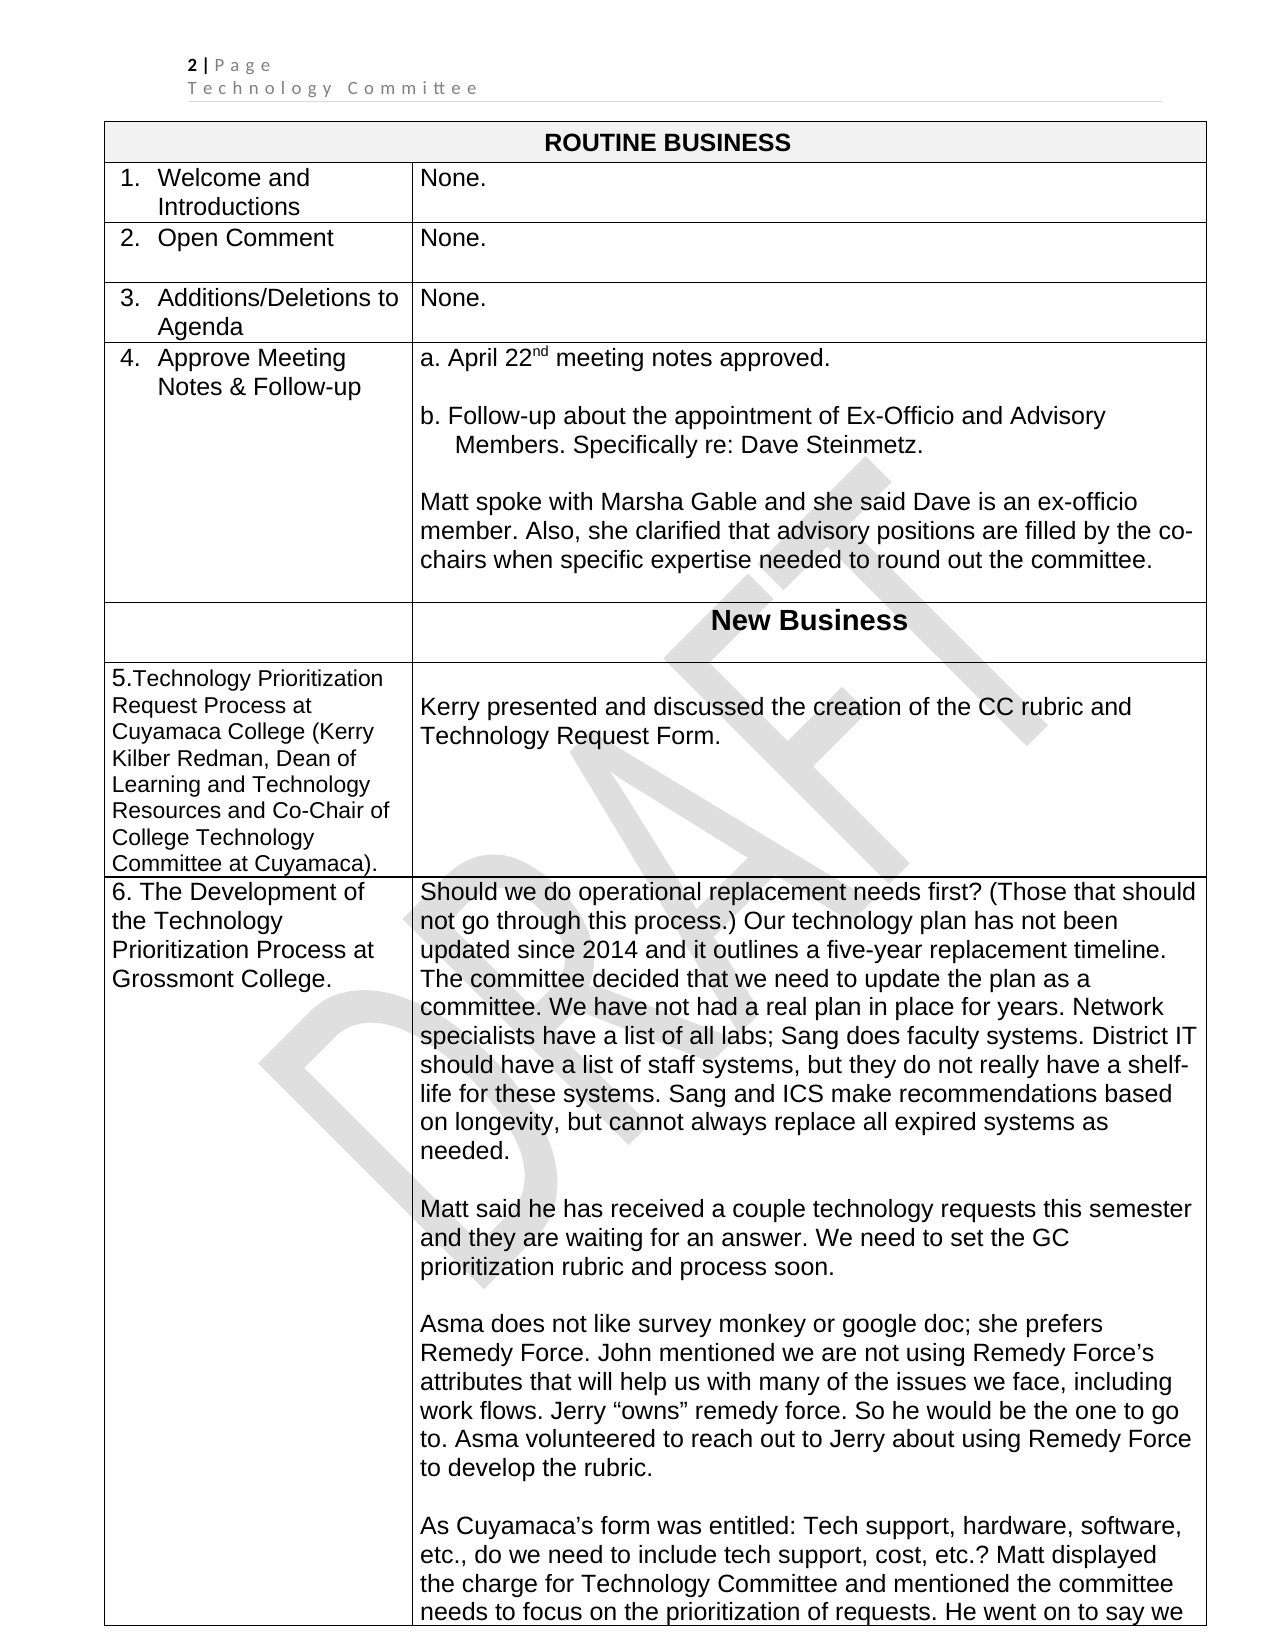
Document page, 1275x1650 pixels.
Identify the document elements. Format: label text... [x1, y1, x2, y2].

table_cell New Business [413, 603, 1206, 662]
table_cell [105, 603, 412, 662]
table_cell Additions/Deletions to Agenda [105, 283, 412, 342]
table_cell Welcome and Introductions [105, 163, 412, 222]
table_cell None. [413, 163, 1206, 222]
table_cell None. [413, 283, 1206, 342]
table_header ROUTINE BUSINESS [105, 122, 1206, 162]
table_cell None. [413, 223, 1206, 282]
table_cell Approve Meeting Notes & Follow-up [105, 343, 412, 602]
table_cell Open Comment [105, 223, 412, 282]
table_cell Kerry presented and discussed the creation of the CC rubric and Technology Request Form. [413, 663, 1206, 876]
table_cell 6. The Development of the Technology Prioritization Process at Grossmont College. [105, 878, 412, 1624]
table_cell 5.Technology Prioritization Request Process at Cuyamaca College (Kerry Kilber Redman, Dean of Learning and Technology Resources and Co-Chair of College Technology Committee at Cuyamaca). [105, 663, 412, 876]
table_cell Should we do operational replacement needs first? (Those that should not go through this process.) Our technology plan has not been updated since 2014 and it outlines a five-year replacement timeline. The committee decided that we need to update the plan as a committee. We have not had a real plan in place for years. Network specialists have a list of all labs; Sang does faculty systems. District IT should have a list of staff systems, but they do not really have a shelf-life for these systems. Sang and ICS make recommendations based on longevity, but cannot always replace all expired systems as needed. Matt said he has received a couple technology requests this semester and they are waiting for an answer. We need to set the GC prioritization rubric and process soon. Asma does not like survey monkey or google doc; she prefers Remedy Force. John mentioned we are not using Remedy Force’s attributes that will help us with many of the issues we face, including work flows. Jerry “owns” remedy force. So he would be the one to go to. Asma volunteered to reach out to Jerry about using Remedy Force to develop the rubric. As Cuyamaca’s form was entitled: Tech support, hardware, software, etc., do we need to include tech support, cost, etc.? Matt displayed the charge for Technology Committee and mentioned the committee needs to focus on the prioritization of requests. He went on to say we need to ensure any priorities we put forward do not take precedence over projects already in the queue. The committee needs to work with District IT to ensure ALL projects are ranked accordingly-new and ongoing. Michael Copenhaver has no concerns with the CC rubric as such, but does not like the cost column weighted highly, if at all. Cost is not for this body to worry about. Dawn Heuft is concerned that we have not decided on anything this semester and we will not meet again until Fall. We should at least decide to advance the Technology Request form for College Council’s approval, and worry about updating the form later. The Committee agreed. Aaron is concerned about some verbiage and how the actual form will be filled out and ranked. He does not like how some points seem to overlap. He is not comfortable voting on the CC form. John Stephens says the modification of the form is easily modified once the fields are entered into remedy force. [413, 878, 1206, 1624]
table_cell a. April 22nd meeting notes approved. b. Follow-up about the appointment of Ex-Officio and Advisory Members. Specifically re: Dave Steinmetz. Matt spoke with Marsha Gable and she said Dave is an ex-officio member. Also, she clarified that advisory positions are filled by the co-chairs when specific expertise needed to round out the committee. [413, 343, 1206, 602]
